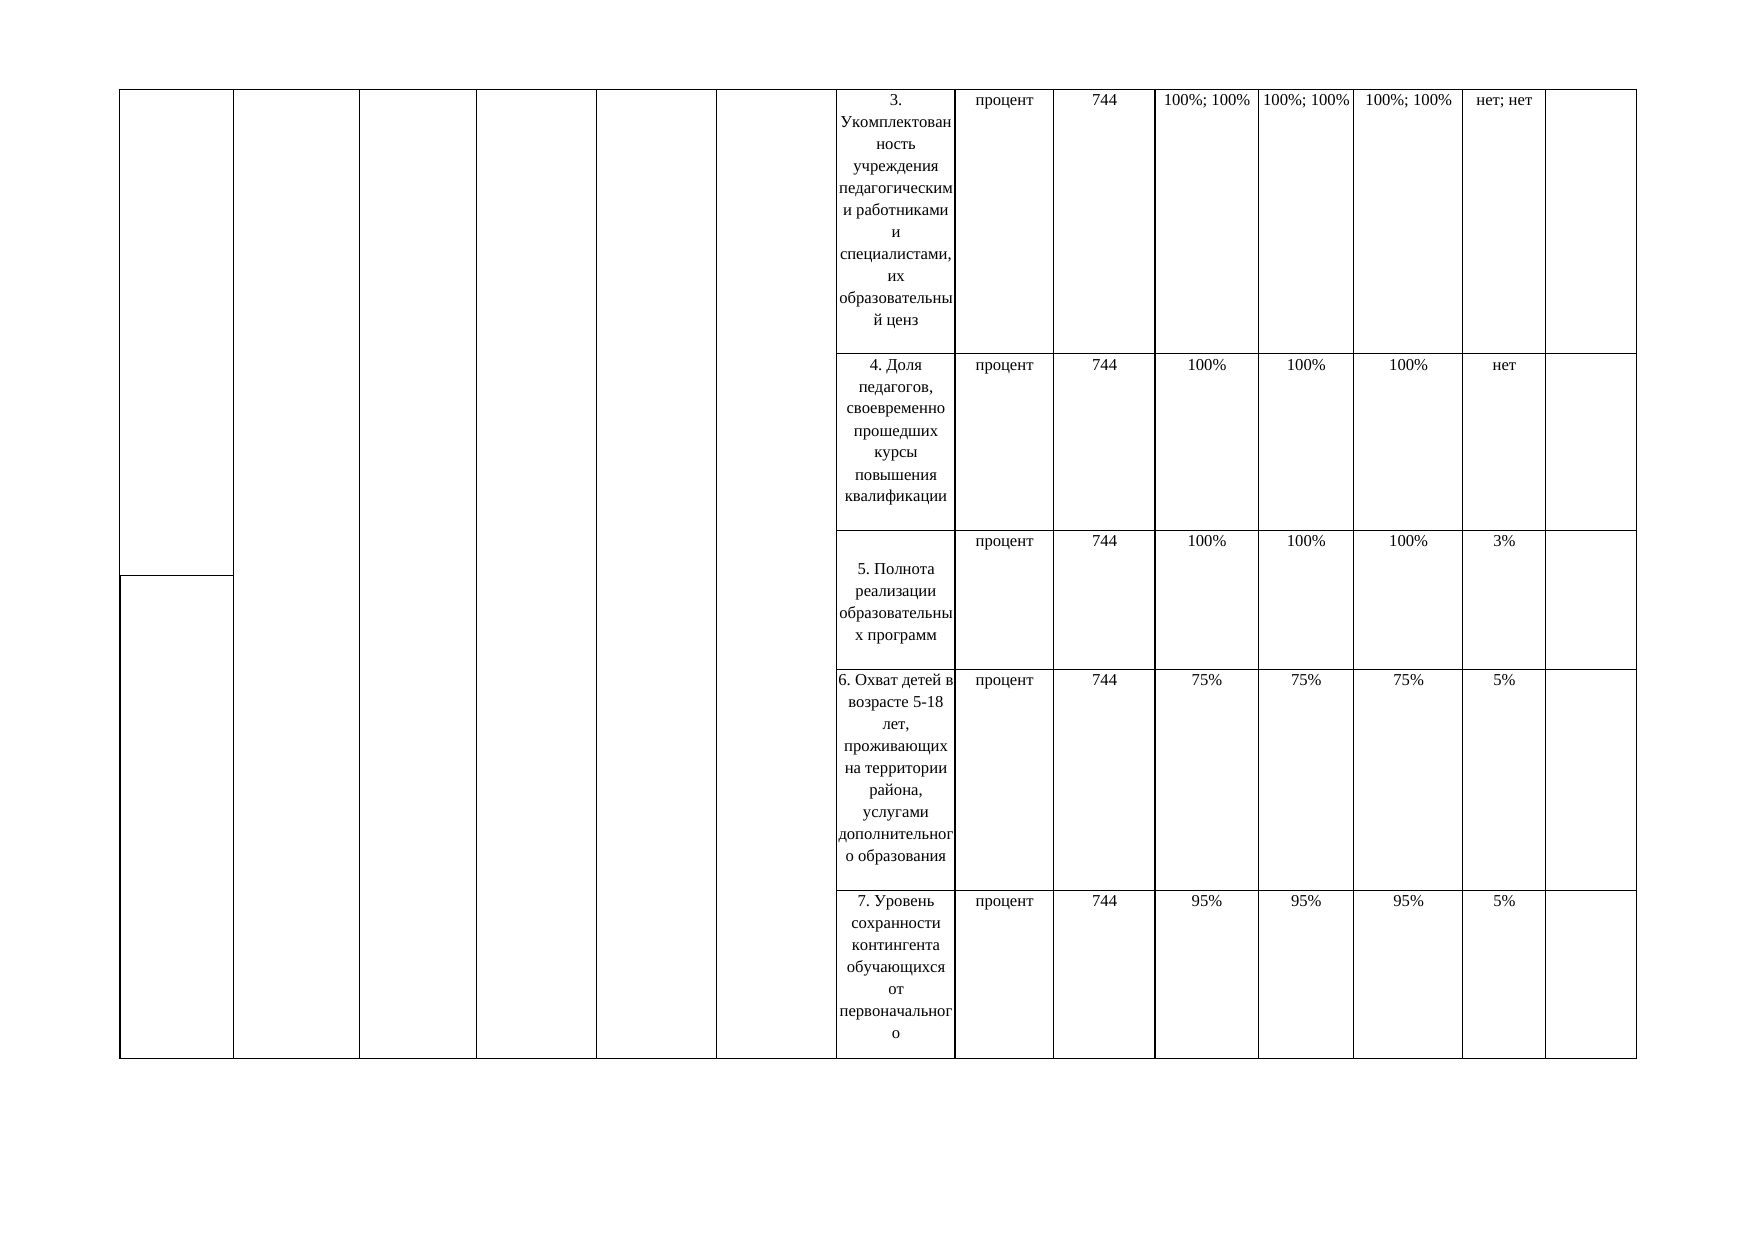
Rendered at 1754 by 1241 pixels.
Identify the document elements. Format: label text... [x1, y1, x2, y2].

table_cell 100% [1156, 354, 1258, 530]
table_cell 100% [1354, 531, 1462, 669]
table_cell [837, 891, 954, 1058]
table_cell 75% [1156, 670, 1258, 889]
table_cell 75% [1354, 670, 1462, 889]
table_cell [1546, 670, 1636, 889]
table_cell 100% [1156, 531, 1258, 669]
table_cell 100% [1354, 354, 1462, 530]
table_cell 744 [1054, 90, 1154, 353]
table_cell 744 [1054, 891, 1154, 1058]
table_cell процент [956, 531, 1053, 669]
table_cell процент [956, 891, 1053, 1058]
table_cell нет; нет [1463, 90, 1545, 353]
table_cell 100%; 100% [1259, 90, 1353, 353]
table_cell 95% [1354, 891, 1462, 1058]
table_cell 100%; 100% [1354, 90, 1462, 353]
table_cell 75% [1259, 670, 1353, 889]
table_cell 5% [1463, 891, 1545, 1058]
table_cell 95% [1156, 891, 1258, 1058]
table_cell [1546, 891, 1636, 1058]
table_cell 744 [1054, 354, 1154, 530]
table_cell 744 [1054, 531, 1154, 669]
table_cell [1546, 354, 1636, 530]
table_cell процент [956, 354, 1053, 530]
table_cell 100% [1259, 354, 1353, 530]
table_cell 100%; 100% [1156, 90, 1258, 353]
table_cell 5% [1463, 670, 1545, 889]
table_cell 5. Полнота реализации образовательных программ [837, 531, 954, 669]
table_cell [1546, 531, 1636, 669]
table_cell 100% [1259, 531, 1353, 669]
table_cell 744 [1054, 670, 1154, 889]
table_cell 3% [1463, 531, 1545, 669]
table_cell процент [956, 670, 1053, 889]
table_cell [1546, 90, 1636, 353]
table_cell нет [1463, 354, 1545, 530]
table_cell 6. Охват детей в возрасте 5-18 лет, проживающих на территории района, услугами дополнительного образования [837, 670, 954, 889]
table_cell 95% [1259, 891, 1353, 1058]
table_cell 3. Укомплектованность учреждения педагогическими работниками и специалистами,их образовательный ценз [837, 90, 954, 353]
table_cell 4. Доля педагогов, своевременно прошедших курсы повышения квалификации [837, 354, 954, 530]
table_cell процент [956, 90, 1053, 353]
